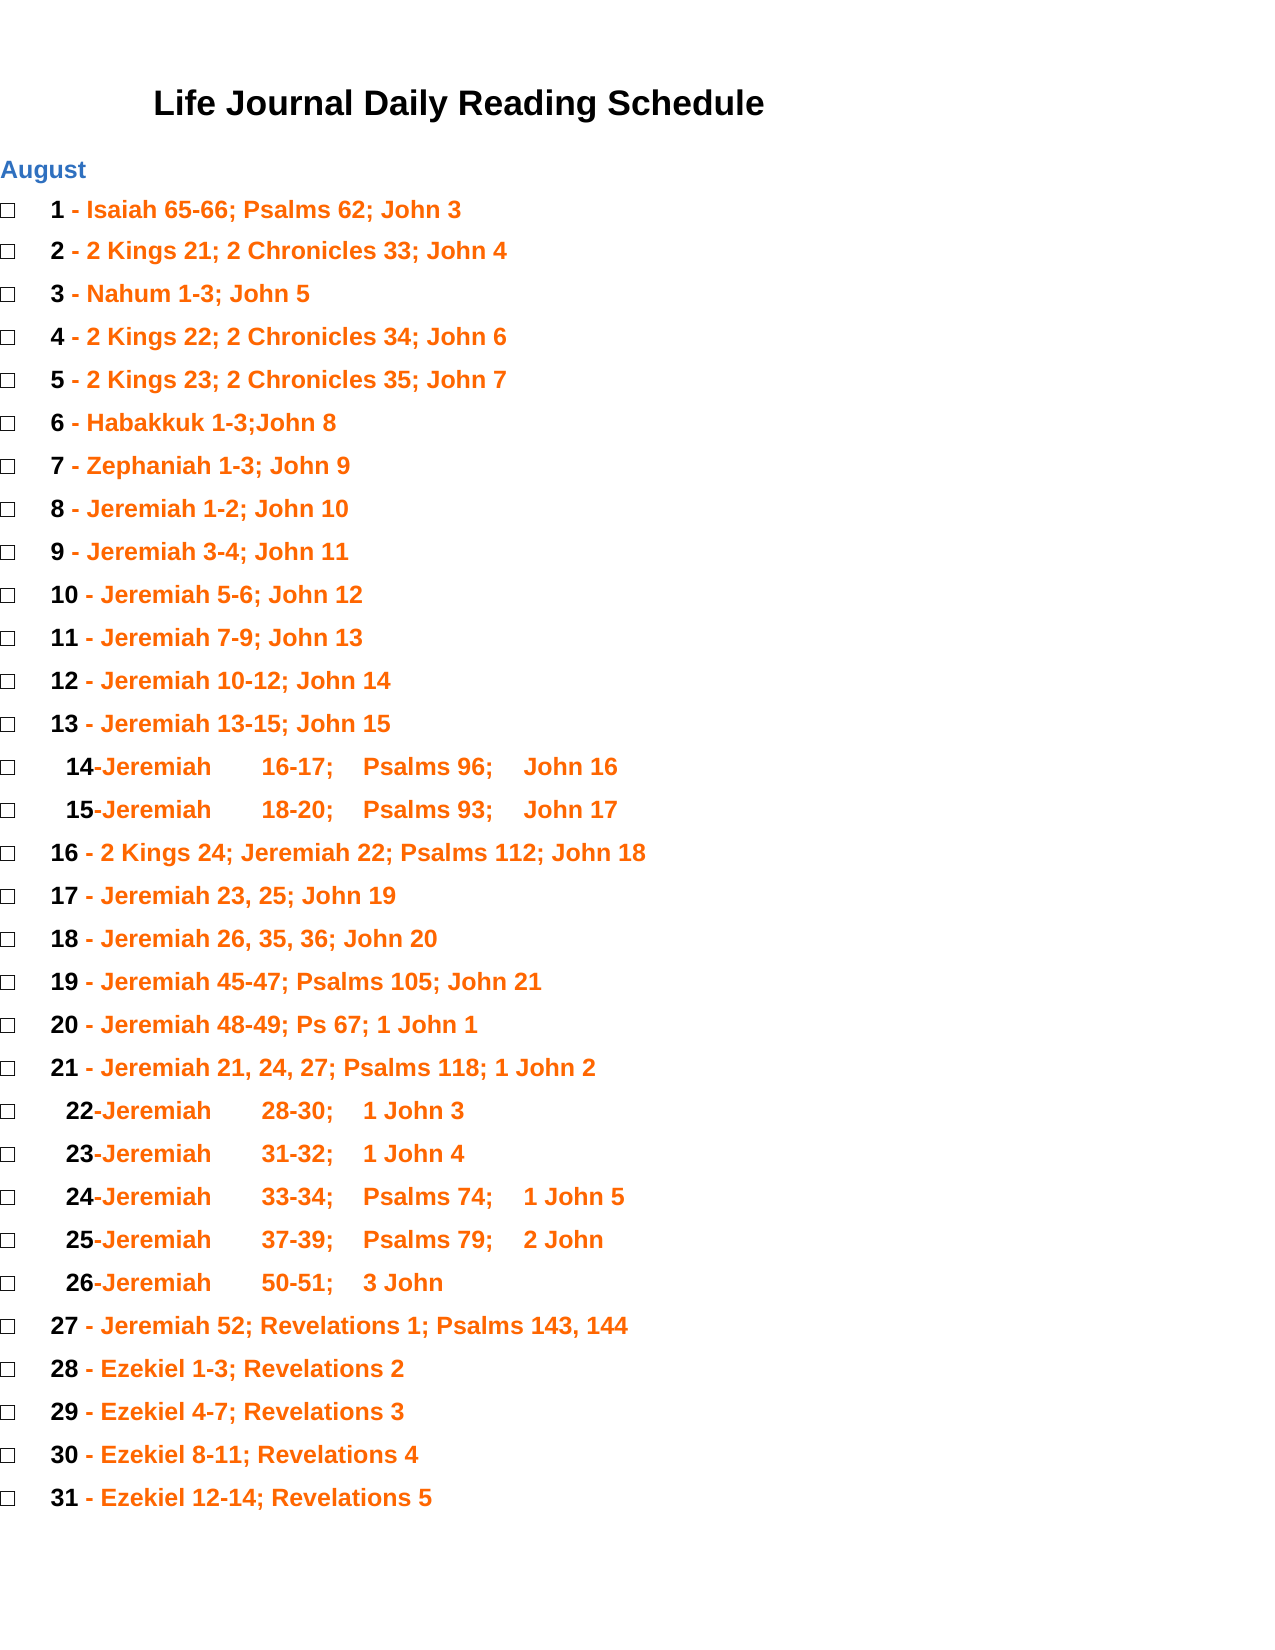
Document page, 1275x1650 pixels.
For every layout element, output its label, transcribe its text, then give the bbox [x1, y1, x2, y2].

list 17 - Jeremiah 23, 25; John 19 [0, 870, 1275, 913]
list 4 - 2 Kings 22; 2 Chronicles 34; John 6 [0, 311, 1275, 354]
list 14 -Jeremiah 16-17; Psalms 96; John 16 [0, 741, 1275, 784]
list 18 - Jeremiah 26, 35, 36; John 20 [0, 913, 1275, 956]
list 22 -Jeremiah 28-30; 1 John 3 [0, 1085, 1275, 1128]
list 20 - Jeremiah 48-49; Ps 67; 1 John 1 [0, 999, 1275, 1042]
list 19 - Jeremiah 45-47; Psalms 105; John 21 [0, 956, 1275, 999]
list 25 -Jeremiah 37-39; Psalms 79; 2 John [0, 1214, 1275, 1257]
list 29 - Ezekiel 4-7; Revelations 3 [0, 1386, 1275, 1429]
list 12 - Jeremiah 10-12; John 14 [0, 655, 1275, 698]
list 16 - 2 Kings 24; Jeremiah 22; Psalms 112; John 18 [0, 827, 1275, 870]
list 3 - Nahum 1-3; John 5 [0, 268, 1275, 311]
list 21 - Jeremiah 21, 24, 27; Psalms 118; 1 John 2 [0, 1042, 1275, 1085]
list 26 -Jeremiah 50-51; 3 John [0, 1257, 1275, 1300]
list 30 - Ezekiel 8-11; Revelations 4 [0, 1429, 1275, 1472]
list 7 - Zephaniah 1-3; John 9 [0, 440, 1275, 483]
list 10 - Jeremiah 5-6; John 12 [0, 569, 1275, 612]
list 28 - Ezekiel 1-3; Revelations 2 [0, 1343, 1275, 1386]
list 15 -Jeremiah 18-20; Psalms 93; John 17 [0, 784, 1275, 827]
list 27 - Jeremiah 52; Revelations 1; Psalms 143, 144 [0, 1300, 1275, 1343]
list 23 -Jeremiah 31-32; 1 John 4 [0, 1128, 1275, 1171]
list 11 - Jeremiah 7-9; John 13 [0, 612, 1275, 655]
list 1 - Isaiah 65-66; Psalms 62; John 3 [0, 196, 1275, 224]
list 24 -Jeremiah 33-34; Psalms 74; 1 John 5 [0, 1171, 1275, 1214]
list 31 - Ezekiel 12-14; Revelations 5 [0, 1472, 1275, 1515]
list 6 - Habakkuk 1-3;John 8 [0, 397, 1275, 440]
list 2 - 2 Kings 21; 2 Chronicles 33; John 4 [0, 225, 1275, 268]
list 8 - Jeremiah 1-2; John 10 [0, 483, 1275, 526]
text August [0, 156, 1275, 184]
list 13 - Jeremiah 13-15; John 15 [0, 698, 1275, 741]
list 5 - 2 Kings 23; 2 Chronicles 35; John 7 [0, 354, 1275, 397]
list 9 - Jeremiah 3-4; John 11 [0, 526, 1275, 569]
